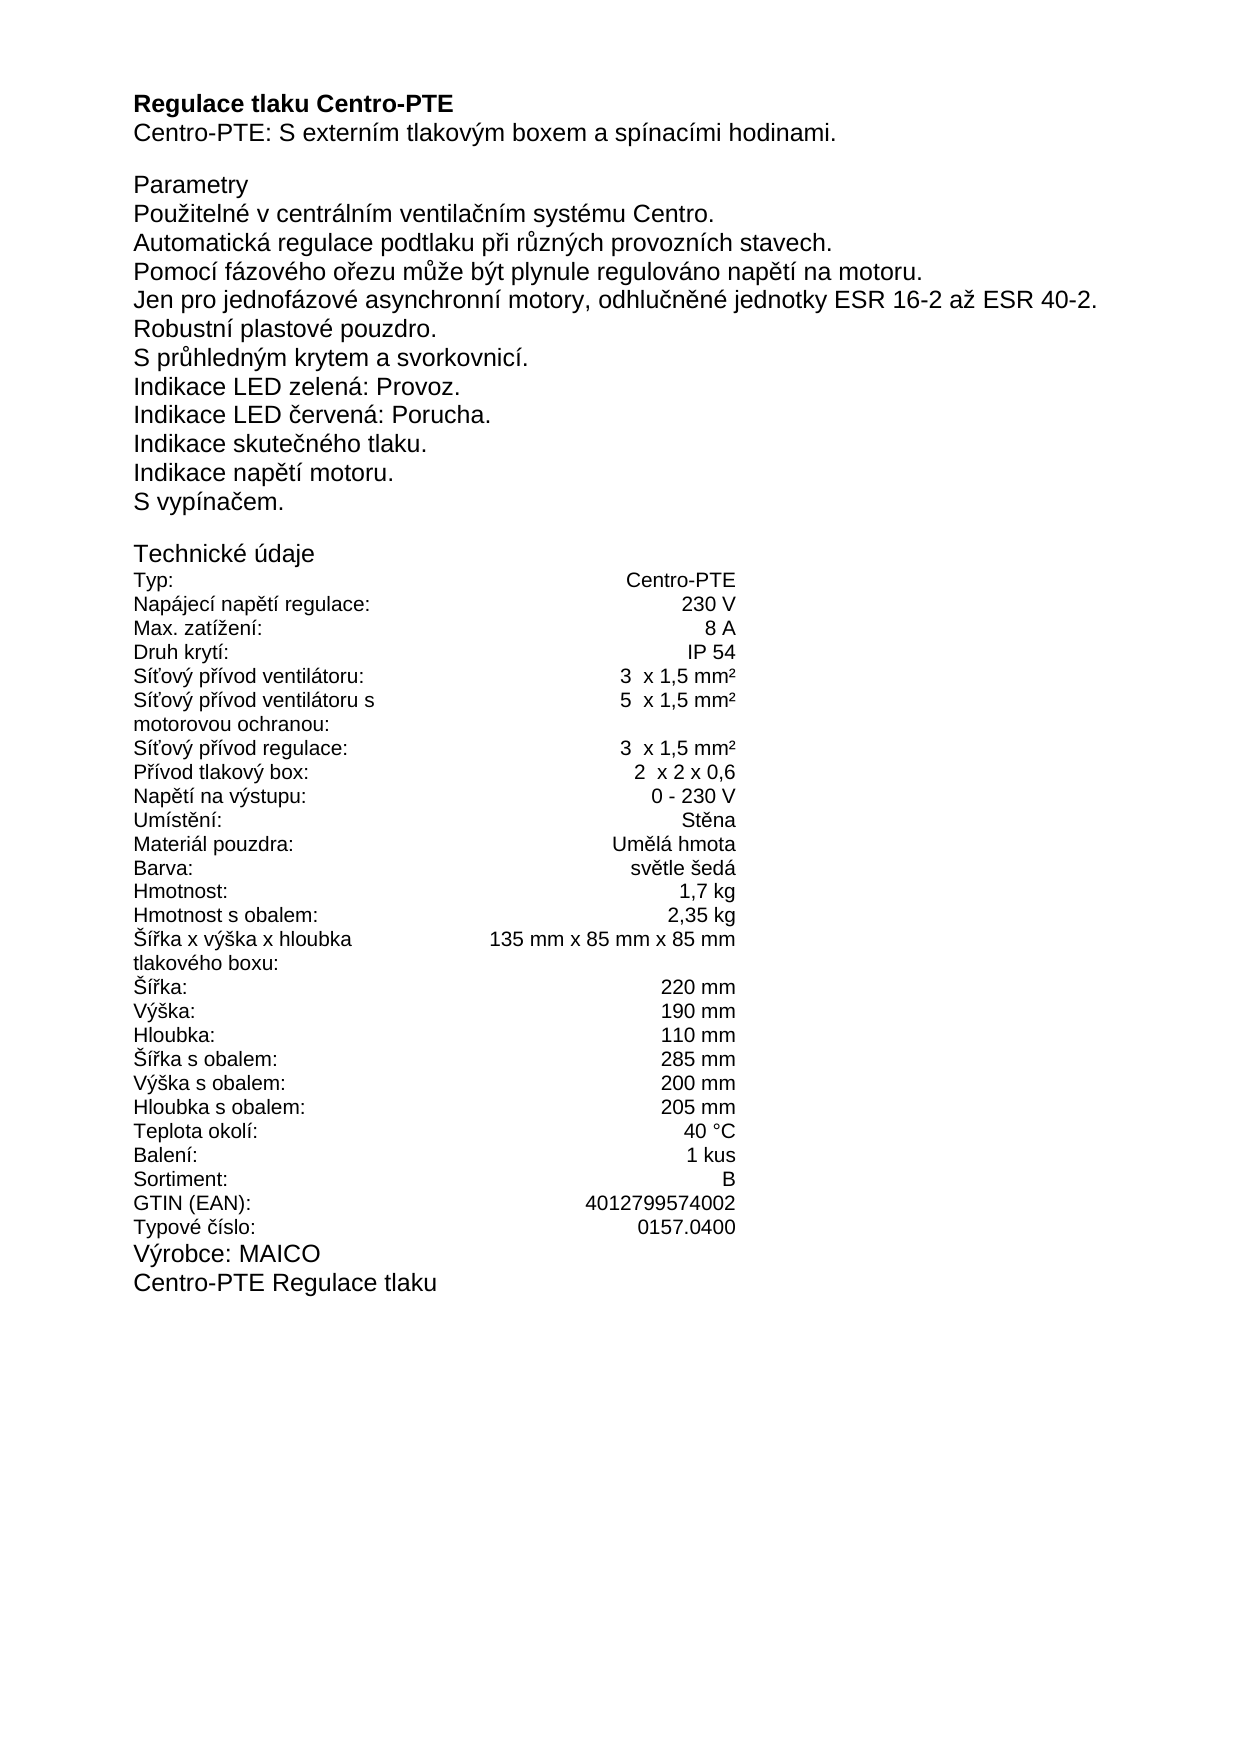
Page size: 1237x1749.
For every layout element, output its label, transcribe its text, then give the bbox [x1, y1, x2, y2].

table_cell Síťový přívod regulace: [122, 736, 434, 759]
table_cell 40 °C [434, 1119, 747, 1143]
table_cell 220 mm [434, 975, 747, 999]
table_cell světle šedá [434, 855, 747, 879]
table_cell Síťový přívod ventilátoru: [122, 664, 434, 688]
table_cell Sortiment: [122, 1167, 434, 1191]
table_cell Hmotnost: [122, 879, 434, 903]
table_cell 230 V [434, 592, 747, 616]
table_cell Max. zatížení: [122, 616, 434, 640]
table_cell 5 x 1,5 mm² [434, 688, 747, 736]
table_cell Stěna [434, 808, 747, 831]
table_cell 0157.0400 [434, 1215, 747, 1239]
text S průhledným krytem a svorkovnicí. [133, 343, 1148, 371]
text Indikace skutečného tlaku. [133, 429, 1148, 458]
text Regulace tlaku Centro-PTE [133, 89, 1148, 117]
text Parametry [133, 170, 1148, 199]
text Indikace LED červená: Porucha. [133, 400, 1148, 429]
table_cell Teplota okolí: [122, 1119, 434, 1143]
table_cell Napájecí napětí regulace: [122, 592, 434, 616]
table_cell Umístění: [122, 808, 434, 831]
table_cell 0 - 230 V [434, 784, 747, 807]
table_cell 110 mm [434, 1023, 747, 1047]
table_cell 190 mm [434, 999, 747, 1023]
text Pomocí fázového ořezu může být plynule regulováno napětí na motoru. [133, 256, 1148, 285]
text Robustní plastové pouzdro. [133, 314, 1148, 343]
table_cell 285 mm [434, 1047, 747, 1071]
table_cell 3 x 1,5 mm² [434, 664, 747, 688]
table_cell Balení: [122, 1143, 434, 1167]
table_cell Šířka s obalem: [122, 1047, 434, 1071]
table_cell 135 mm x 85 mm x 85 mm [434, 927, 747, 975]
table_cell 8 A [434, 616, 747, 640]
table_cell GTIN (EAN): [122, 1191, 434, 1215]
table_cell 3 x 1,5 mm² [434, 736, 747, 759]
table_cell IP 54 [434, 640, 747, 664]
table_cell 4012799574002 [434, 1191, 747, 1215]
table_cell Napětí na výstupu: [122, 784, 434, 807]
text Výrobce: MAICO [133, 1239, 1148, 1267]
table_cell Hmotnost s obalem: [122, 903, 434, 927]
table_cell 1,7 kg [434, 879, 747, 903]
table_cell Barva: [122, 855, 434, 879]
table_cell Hloubka s obalem: [122, 1095, 434, 1119]
table_cell Šířka: [122, 975, 434, 999]
table_cell Typové číslo: [122, 1215, 434, 1239]
text Centro-PTE: S externím tlakovým boxem a spínacími hodinami. [133, 117, 1148, 146]
table_cell 2 x 2 x 0,6 [434, 760, 747, 783]
text Automatická regulace podtlaku při různých provozních stavech. [133, 228, 1148, 256]
table_cell 2,35 kg [434, 903, 747, 927]
text Jen pro jednofázové asynchronní motory, odhlučněné jednotky ESR 16-2 až ESR 40-2. [133, 285, 1148, 314]
text Použitelné v centrálním ventilačním systému Centro. [133, 199, 1148, 228]
text S vypínačem. [133, 486, 1148, 515]
table_cell Přívod tlakový box: [122, 760, 434, 783]
table_cell Hloubka: [122, 1023, 434, 1047]
text Centro-PTE Regulace tlaku [133, 1267, 1148, 1296]
table_cell Výška s obalem: [122, 1071, 434, 1095]
table_cell Síťový přívod ventilátoru s motorovou ochranou: [122, 688, 434, 736]
table_cell 1 kus [434, 1143, 747, 1167]
table_cell Materiál pouzdra: [122, 831, 434, 855]
text Indikace LED zelená: Provoz. [133, 371, 1148, 400]
table_cell 200 mm [434, 1071, 747, 1095]
table_header Typ: [122, 568, 434, 592]
table_cell B [434, 1167, 747, 1191]
text Indikace napětí motoru. [133, 458, 1148, 486]
table_cell Šířka x výška x hloubka tlakového boxu: [122, 927, 434, 975]
table_cell Druh krytí: [122, 640, 434, 664]
table_cell 205 mm [434, 1095, 747, 1119]
text Technické údaje [133, 539, 1148, 568]
table_cell Umělá hmota [434, 831, 747, 855]
table_cell Výška: [122, 999, 434, 1023]
table_header Centro-PTE [434, 568, 747, 592]
